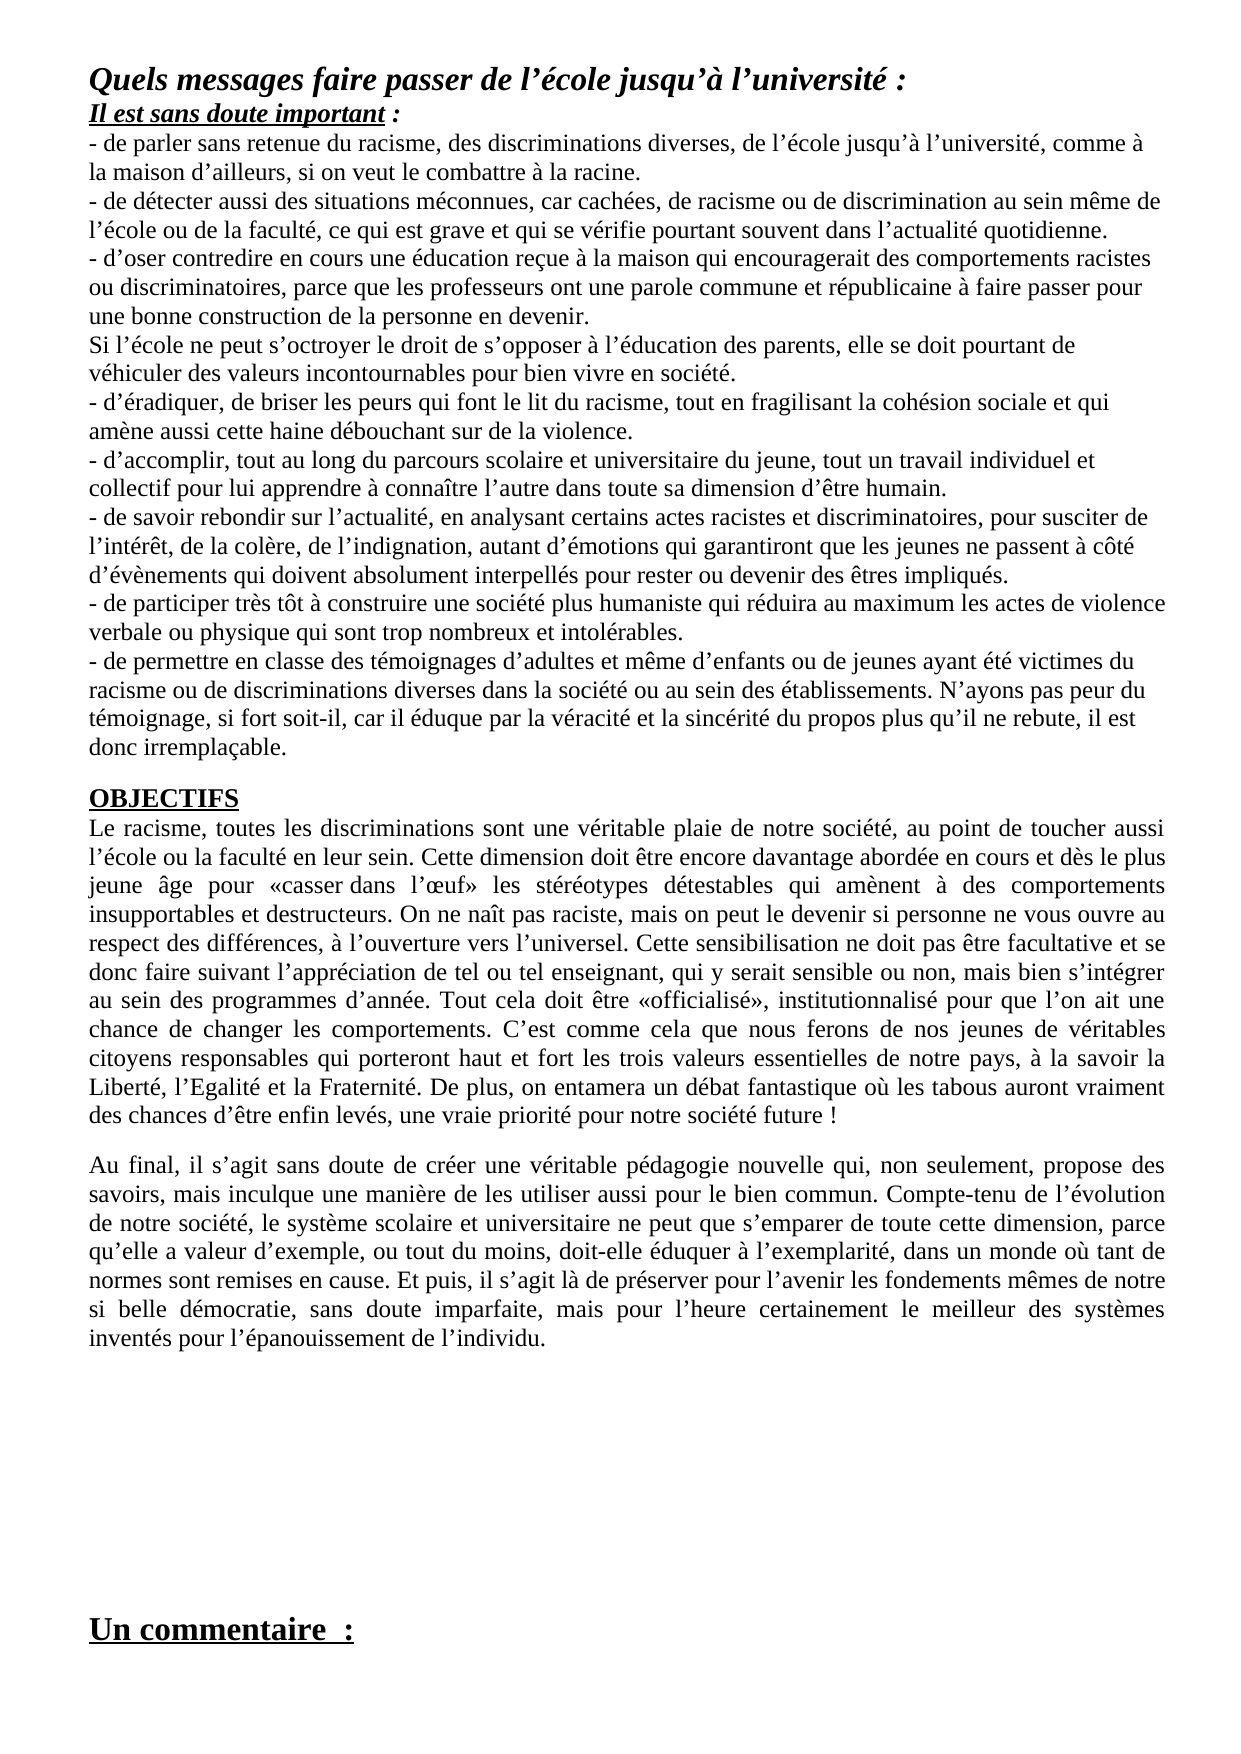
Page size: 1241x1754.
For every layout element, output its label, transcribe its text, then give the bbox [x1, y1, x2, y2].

text OBJECTIFS Le racisme, toutes les discriminations sont une véritable plaie de notre société, au point de toucher aussi l’école ou la faculté en leur sein. Cette dimension doit être encore davantage abordée en cours et dès le plus jeune âge pour «casser dans l’œuf» les stéréotypes détestables qui amènent à des comportements insupportables et destructeurs. On ne naît pas raciste, mais on peut le devenir si personne ne vous ouvre au respect des différences, à l’ouverture vers l’universel. Cette sensibilisation ne doit pas être facultative et se donc faire suivant l’appréciation de tel ou tel enseignant, qui y serait sensible ou non, mais bien s’intégrer au sein des programmes d’année. Tout cela doit être «officialisé», institutionnalisé pour que l’on ait une chance de changer les comportements. C’est comme cela que nous ferons de nos jeunes de véritables citoyens responsables qui porteront haut et fort les trois valeurs essentielles de notre pays, à la savoir la Liberté, l’Egalité et la Fraternité. De plus, on entamera un débat fantastique où les tabous auront vraiment des chances d’être enfin levés, une vraie priorité pour notre société future ! [88, 782, 1167, 1129]
text Au final, il s’agit sans doute de créer une véritable pédagogie nouvelle qui, non seulement, propose des savoirs, mais inculque une manière de les utiliser aussi pour le bien commun. Compte-tenu de l’évolution de notre société, le système scolaire et universitaire ne peut que s’emparer de toute cette dimension, parce qu’elle a valeur d’exemple, ou tout du moins, doit-elle éduquer à l’exemplarité, dans un monde où tant de normes sont remises en cause. Et puis, il s’agit là de préserver pour l’avenir les fondements mêmes de notre si belle démocratie, sans doute imparfaite, mais pour l’heure certainement le meilleur des systèmes inventés pour l’épanouissement de l’individu. [88, 1150, 1167, 1351]
text Un commentaire : [88, 1609, 1167, 1647]
text Quels messages faire passer de l’école jusqu’à l’université : Il est sans doute important : - de parler sans retenue du racisme, des discriminations diverses, de l’école jusqu’à l’université, comme à la maison d’ailleurs, si on veut le combattre à la racine. - de détecter aussi des situations méconnues, car cachées, de racisme ou de discrimination au sein même de l’école ou de la faculté, ce qui est grave et qui se vérifie pourtant souvent dans l’actualité quotidienne. - d’oser contredire en cours une éducation reçue à la maison qui encouragerait des comportements racistes ou discriminatoires, parce que les professeurs ont une parole commune et républicaine à faire passer pour une bonne construction de la personne en devenir. Si l’école ne peut s’octroyer le droit de s’opposer à l’éducation des parents, elle se doit pourtant de véhiculer des valeurs incontournables pour bien vivre en société. - d’éradiquer, de briser les peurs qui font le lit du racisme, tout en fragilisant la cohésion sociale et qui amène aussi cette haine débouchant sur de la violence. - d’accomplir, tout au long du parcours scolaire et universitaire du jeune, tout un travail individuel et collectif pour lui apprendre à connaître l’autre dans toute sa dimension d’être humain. - de savoir rebondir sur l’actualité, en analysant certains actes racistes et discriminatoires, pour susciter de l’intérêt, de la colère, de l’indignation, autant d’émotions qui garantiront que les jeunes ne passent à côté d’évènements qui doivent absolument interpellés pour rester ou devenir des êtres impliqués. - de participer très tôt à construire une société plus humaniste qui réduira au maximum les actes de violence verbale ou physique qui sont trop nombreux et intolérables. - de permettre en classe des témoignages d’adultes et même d’enfants ou de jeunes ayant été victimes du racisme ou de discriminations diverses dans la société ou au sein des établissements. N’ayons pas peur du témoignage, si fort soit-il, car il éduque par la véracité et la sincérité du propos plus qu’il ne rebute, il est donc irremplaçable. [88, 59, 1167, 761]
